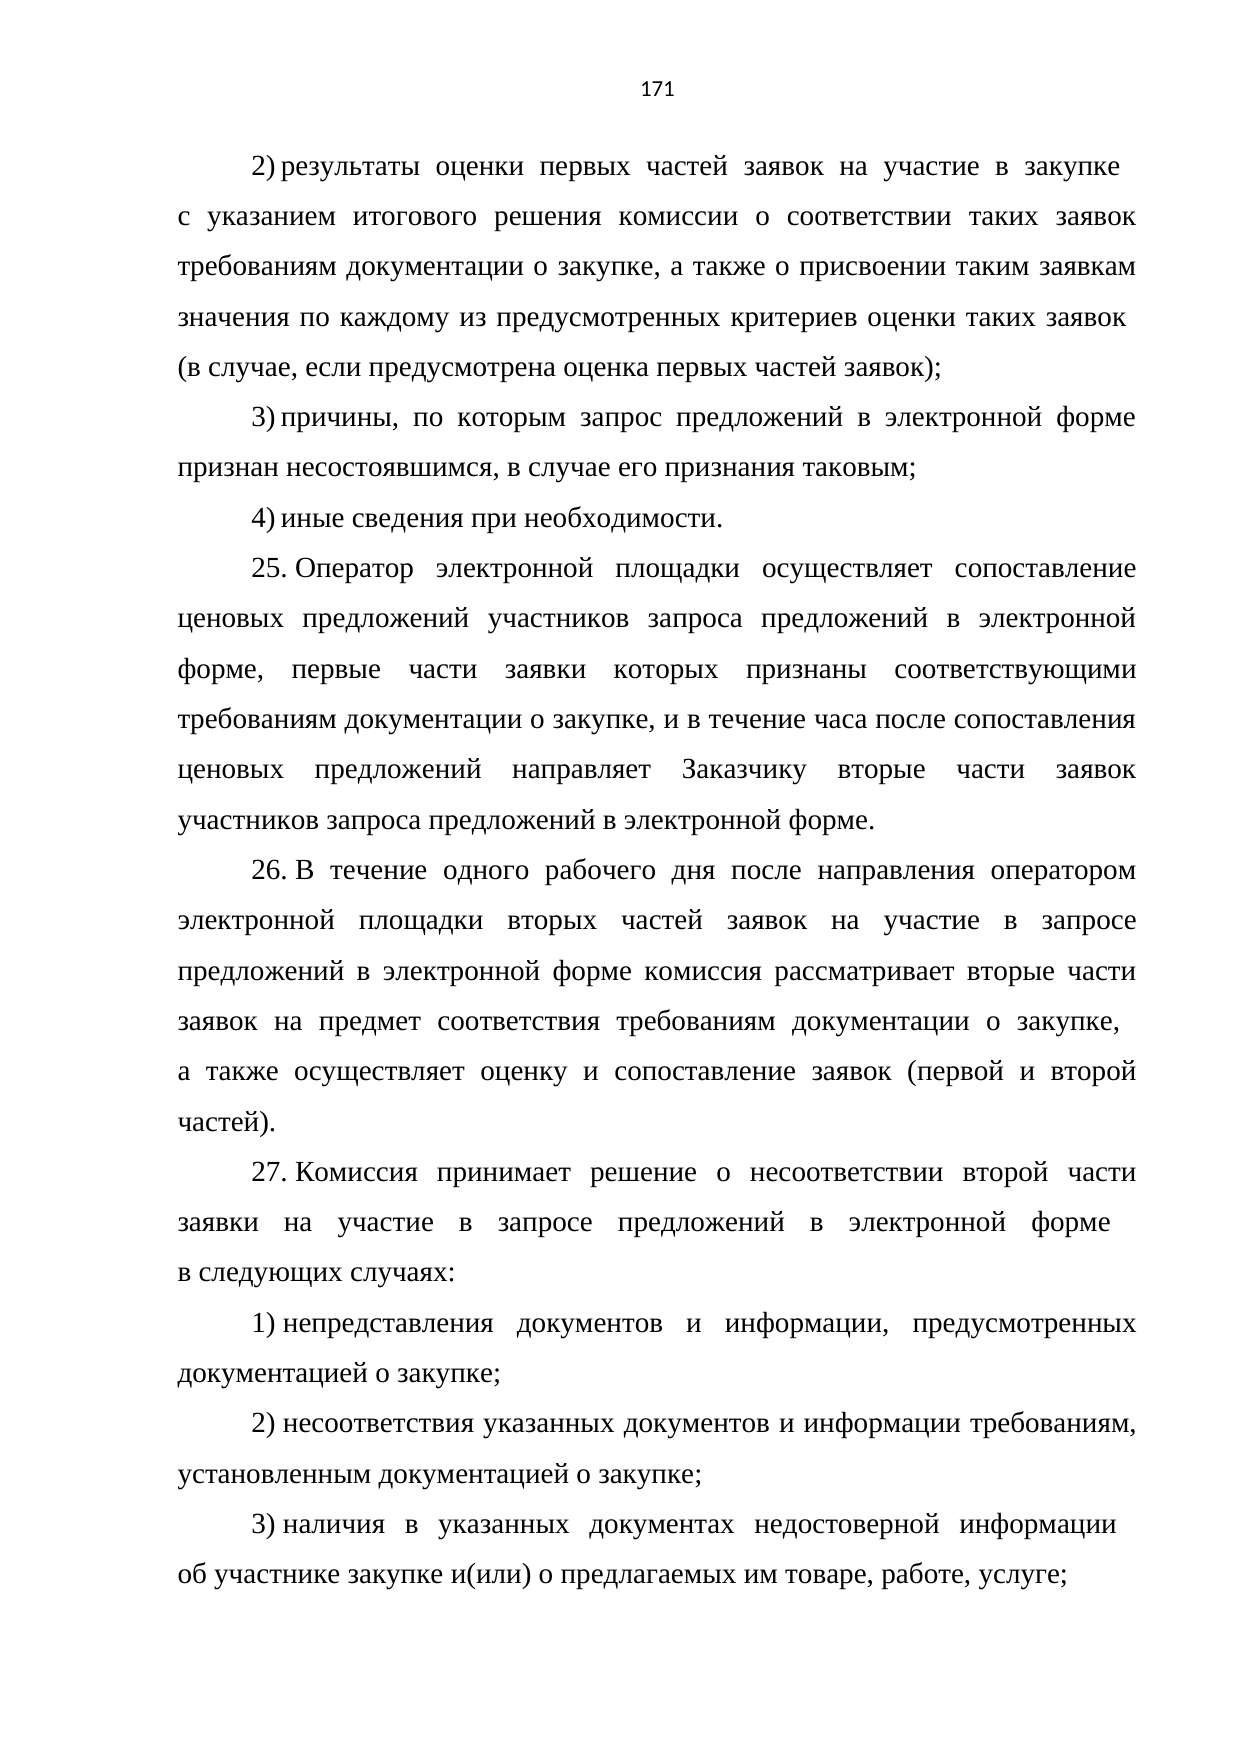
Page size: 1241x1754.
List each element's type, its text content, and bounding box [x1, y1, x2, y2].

text 26. В течение одного рабочего дня после направления оператором электронной площадки вторых частей заявок на участие в запросе предложений в электронной форме комиссия рассматривает вторые части заявок на предмет соответствия требованиям документации о закупке, а также осуществляет оценку и сопоставление заявок (первой и второй частей). [177, 852, 1137, 1137]
text 1) непредставления документов и информации, предусмотренных документацией о закупке; [177, 1305, 1137, 1389]
text 3) наличия в указанных документах недостоверной информации об участнике закупке и(или) о предлагаемых им товаре, работе, услуге; [177, 1506, 1137, 1590]
list результаты оценки первых частей заявок на участие в закупке с указанием итогового решения комиссии о соответствии таких заявок требованиям документации о закупке, а также о присвоении таким заявкам значения по каждому из предусмотренных критериев оценки таких заявок (в случае, если предусмотрена оценка первых частей заявок); [177, 148, 1137, 382]
text 2) несоответствия указанных документов и информации требованиям, установленным документацией о закупке; [177, 1406, 1137, 1489]
list иные сведения при необходимости. [177, 500, 1137, 533]
list причины, по которым запрос предложений в электронной форме признан несостоявшимся, в случае его признания таковым; [177, 399, 1137, 483]
text 27. Комиссия принимает решение о несоответствии второй части заявки на участие в запросе предложений в электронной форме в следующих случаях: [177, 1154, 1137, 1288]
text 25. Оператор электронной площадки осуществляет сопоставление ценовых предложений участников запроса предложений в электронной форме, первые части заявки которых признаны соответствующими требованиям документации о закупке, и в течение часа после сопоставления ценовых предложений направляет Заказчику вторые части заявок участников запроса предложений в электронной форме. [177, 550, 1137, 835]
